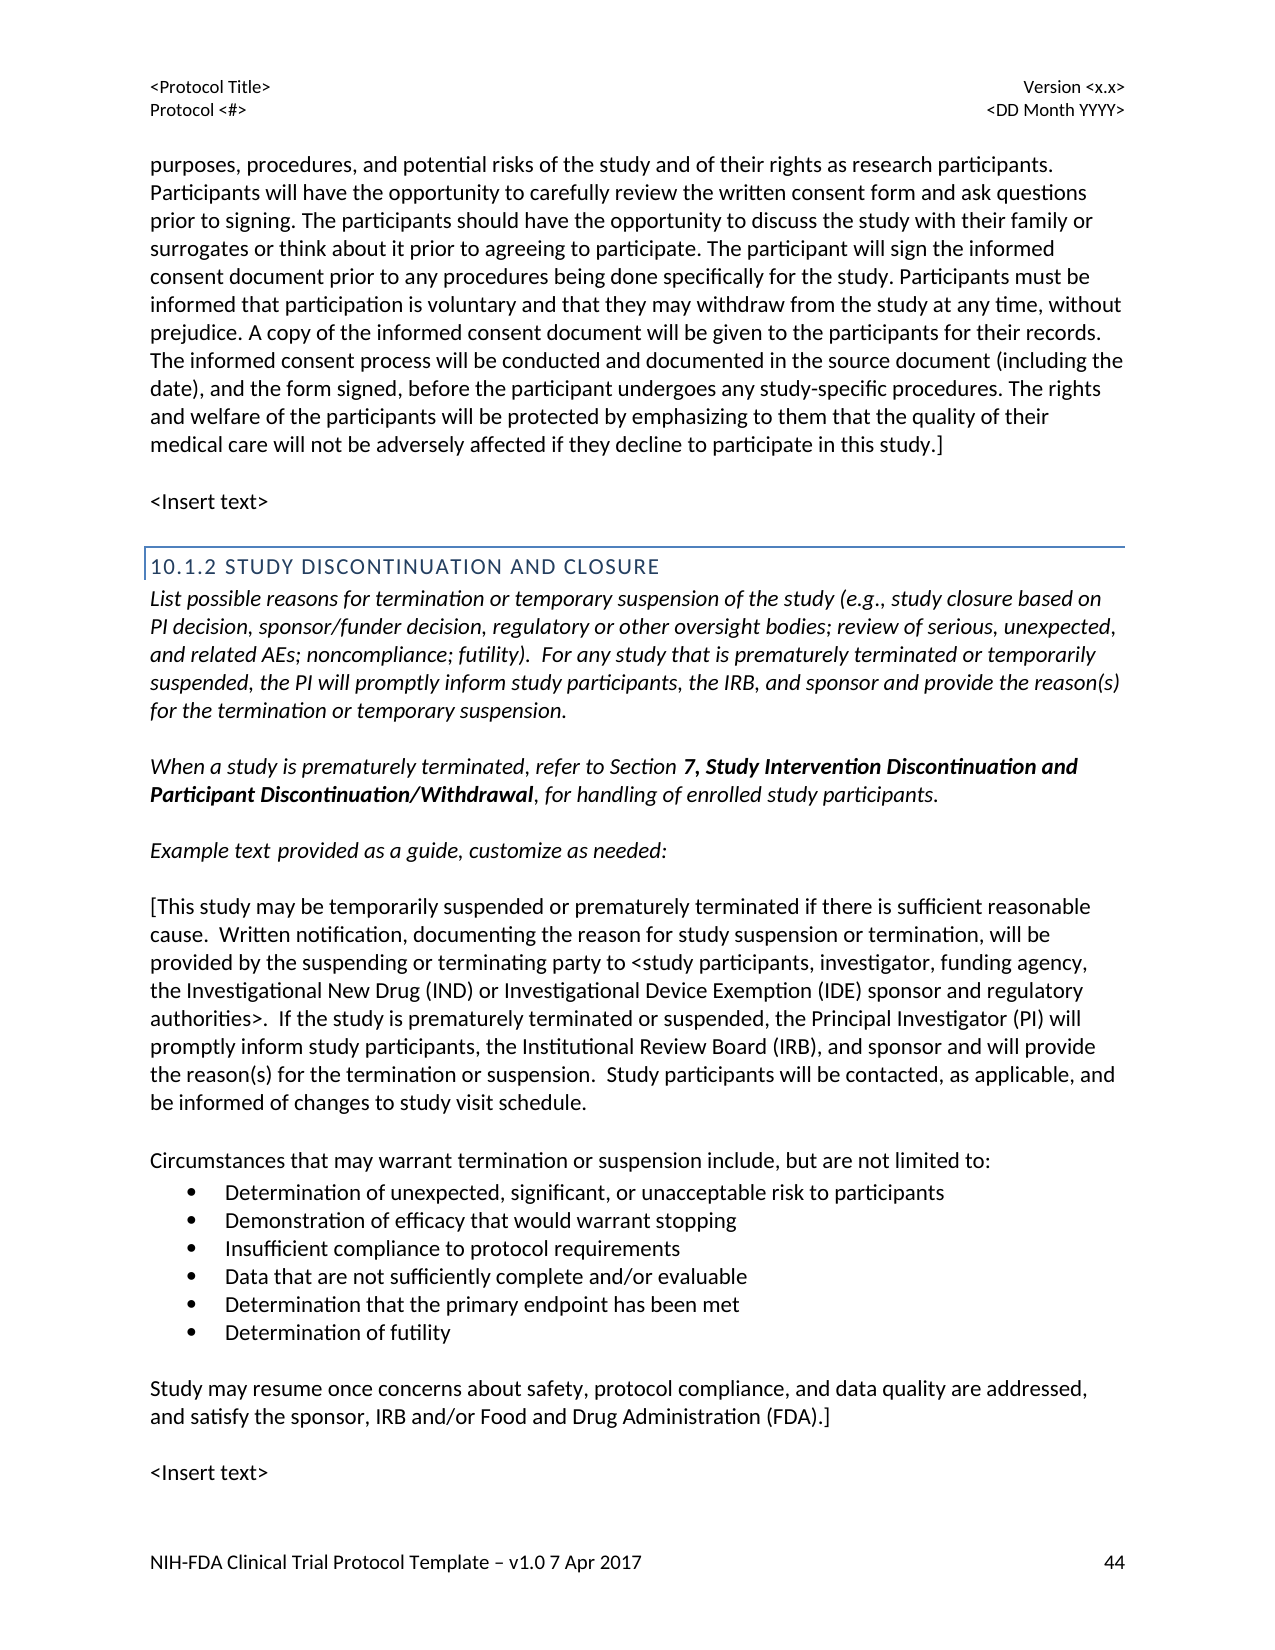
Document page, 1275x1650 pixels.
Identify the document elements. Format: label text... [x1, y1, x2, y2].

text <Insert text> [150, 487, 1125, 515]
text Circumstances that may warrant termination or suspension include, but are not limited to: [150, 1146, 1125, 1174]
text <Insert text> [150, 1458, 1125, 1486]
list Determination that the primary endpoint has been met [187, 1290, 1125, 1318]
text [150, 150, 1125, 458]
text [This study may be temporarily suspended or prematurely terminated if there is sufficient reasonable cause. Written notification, documenting the reason for study suspension or termination, will be provided by the suspending or terminating party to <study participants, investigator, funding agency, the Investigational New Drug (IND) or Investigational Device Exemption (IDE) sponsor and regulatory authorities>. If the study is prematurely terminated or suspended, the Principal Investigator (PI) will promptly inform study participants, the Institutional Review Board (IRB), and sponsor and will provide the reason(s) for the termination or suspension. Study participants will be contacted, as applicable, and be informed of changes to study visit schedule. [150, 892, 1125, 1117]
text When a study is prematurely terminated, refer to Section 7, Study Intervention Discontinuation and Participant Discontinuation/Withdrawal, for handling of enrolled study participants. [150, 752, 1125, 808]
text List possible reasons for termination or temporary suspension of the study (e.g., study closure based on PI decision, sponsor/funder decision, regulatory or other oversight bodies; review of serious, unexpected, and related AEs; noncompliance; futility). For any study that is prematurely terminated or temporarily suspended, the PI will promptly inform study participants, the IRB, and sponsor and provide the reason(s) for the termination or temporary suspension. [150, 584, 1125, 724]
list Demonstration of efficacy that would warrant stopping [187, 1206, 1125, 1234]
text Study may resume once concerns about safety, protocol compliance, and data quality are addressed, and satisfy the sponsor, IRB and/or Food and Drug Administration (FDA).] [150, 1374, 1125, 1430]
list Insufficient compliance to protocol requirements [187, 1234, 1125, 1262]
subtitle Study Discontinuation and Closure [146, 548, 1125, 580]
list Data that are not sufficiently complete and/or evaluable [187, 1262, 1125, 1290]
list Determination of unexpected, significant, or unacceptable risk to participants [187, 1178, 1125, 1206]
list Determination of futility [187, 1318, 1125, 1346]
text Example text provided as a guide, customize as needed: [150, 836, 1125, 864]
